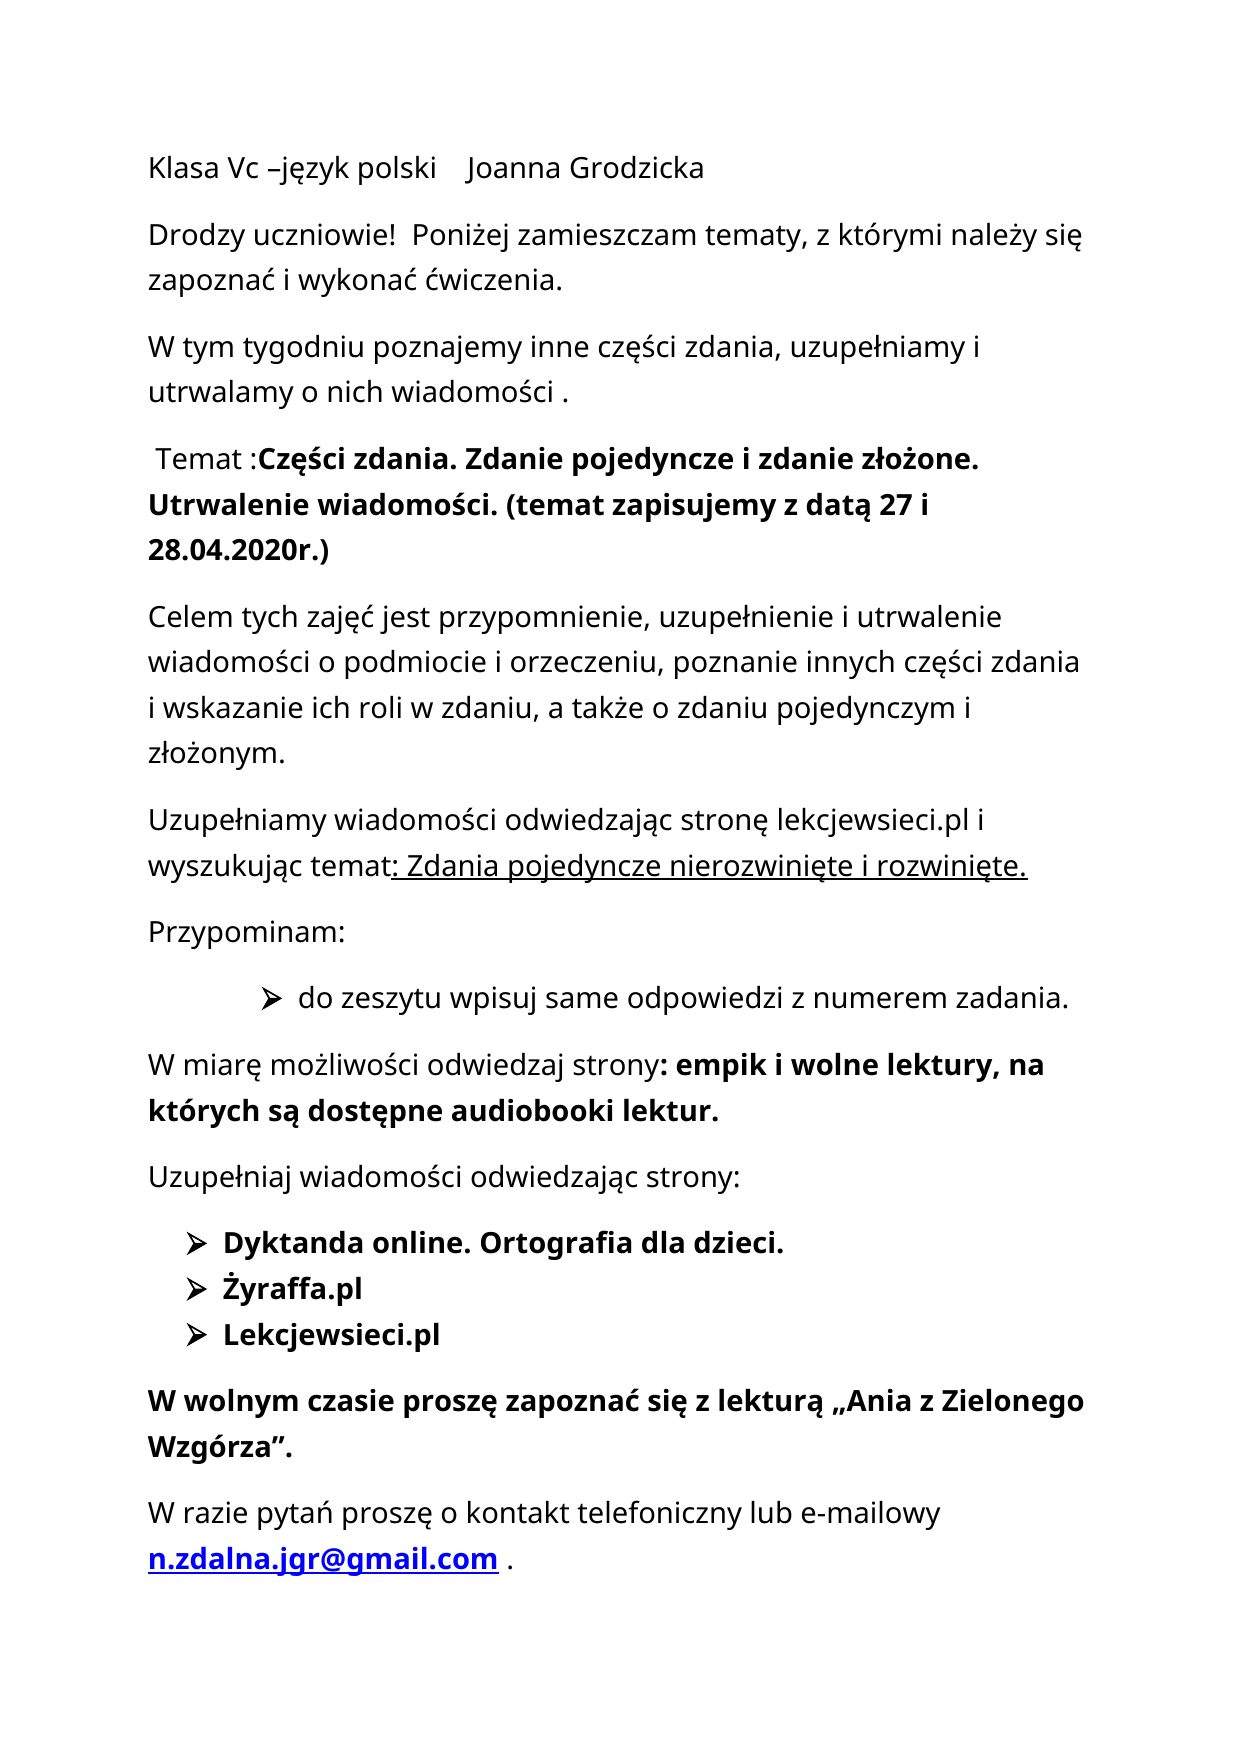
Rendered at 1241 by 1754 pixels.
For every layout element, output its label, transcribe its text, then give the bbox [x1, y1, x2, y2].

text Uzupełniaj wiadomości odwiedzając strony: [148, 1156, 1093, 1196]
text W miarę możliwości odwiedzaj strony: empik i wolne lektury, na których są dostępne audiobooki lektur. [148, 1044, 1093, 1129]
text Klasa Vc –język polski Joanna Grodzicka [148, 148, 1093, 187]
text W wolnym czasie proszę zapoznać się z lekturą „Ania z Zielonego Wzgórza”. [148, 1381, 1093, 1466]
text Drodzy uczniowie! Poniżej zamieszczam tematy, z którymi należy się zapoznać i wykonać ćwiczenia. [148, 214, 1093, 299]
text Uzupełniamy wiadomości odwiedzając stronę lekcjewsieci.pl i wyszukując temat: Zdania pojedyncze nierozwinięte i rozwinięte. [148, 799, 1093, 884]
list do zeszytu wpisuj same odpowiedzi z numerem zadania. [260, 978, 1093, 1017]
text Celem tych zajęć jest przypomnienie, uzupełnienie i utrwalenie wiadomości o podmiocie i orzeczeniu, poznanie innych części zdania i wskazanie ich roli w zdaniu, a także o zdaniu pojedynczym i złożonym. [148, 596, 1093, 772]
list Dyktanda online. Ortografia dla dzieci. [185, 1223, 1093, 1262]
list Żyraffa.pl [185, 1268, 1093, 1308]
text Temat :Części zdania. Zdanie pojedyncze i zdanie złożone. Utrwalenie wiadomości. (temat zapisujemy z datą 27 i 28.04.2020r.) [148, 438, 1093, 569]
text W tym tygodniu poznajemy inne części zdania, uzupełniamy i utrwalamy o nich wiadomości . [148, 326, 1093, 411]
text Przypominam: [148, 911, 1093, 951]
text W razie pytań proszę o kontakt telefoniczny lub e-mailowy n.zdalna.jgr@gmail.com . [148, 1493, 1093, 1578]
list Lekcjewsieci.pl [185, 1314, 1093, 1354]
